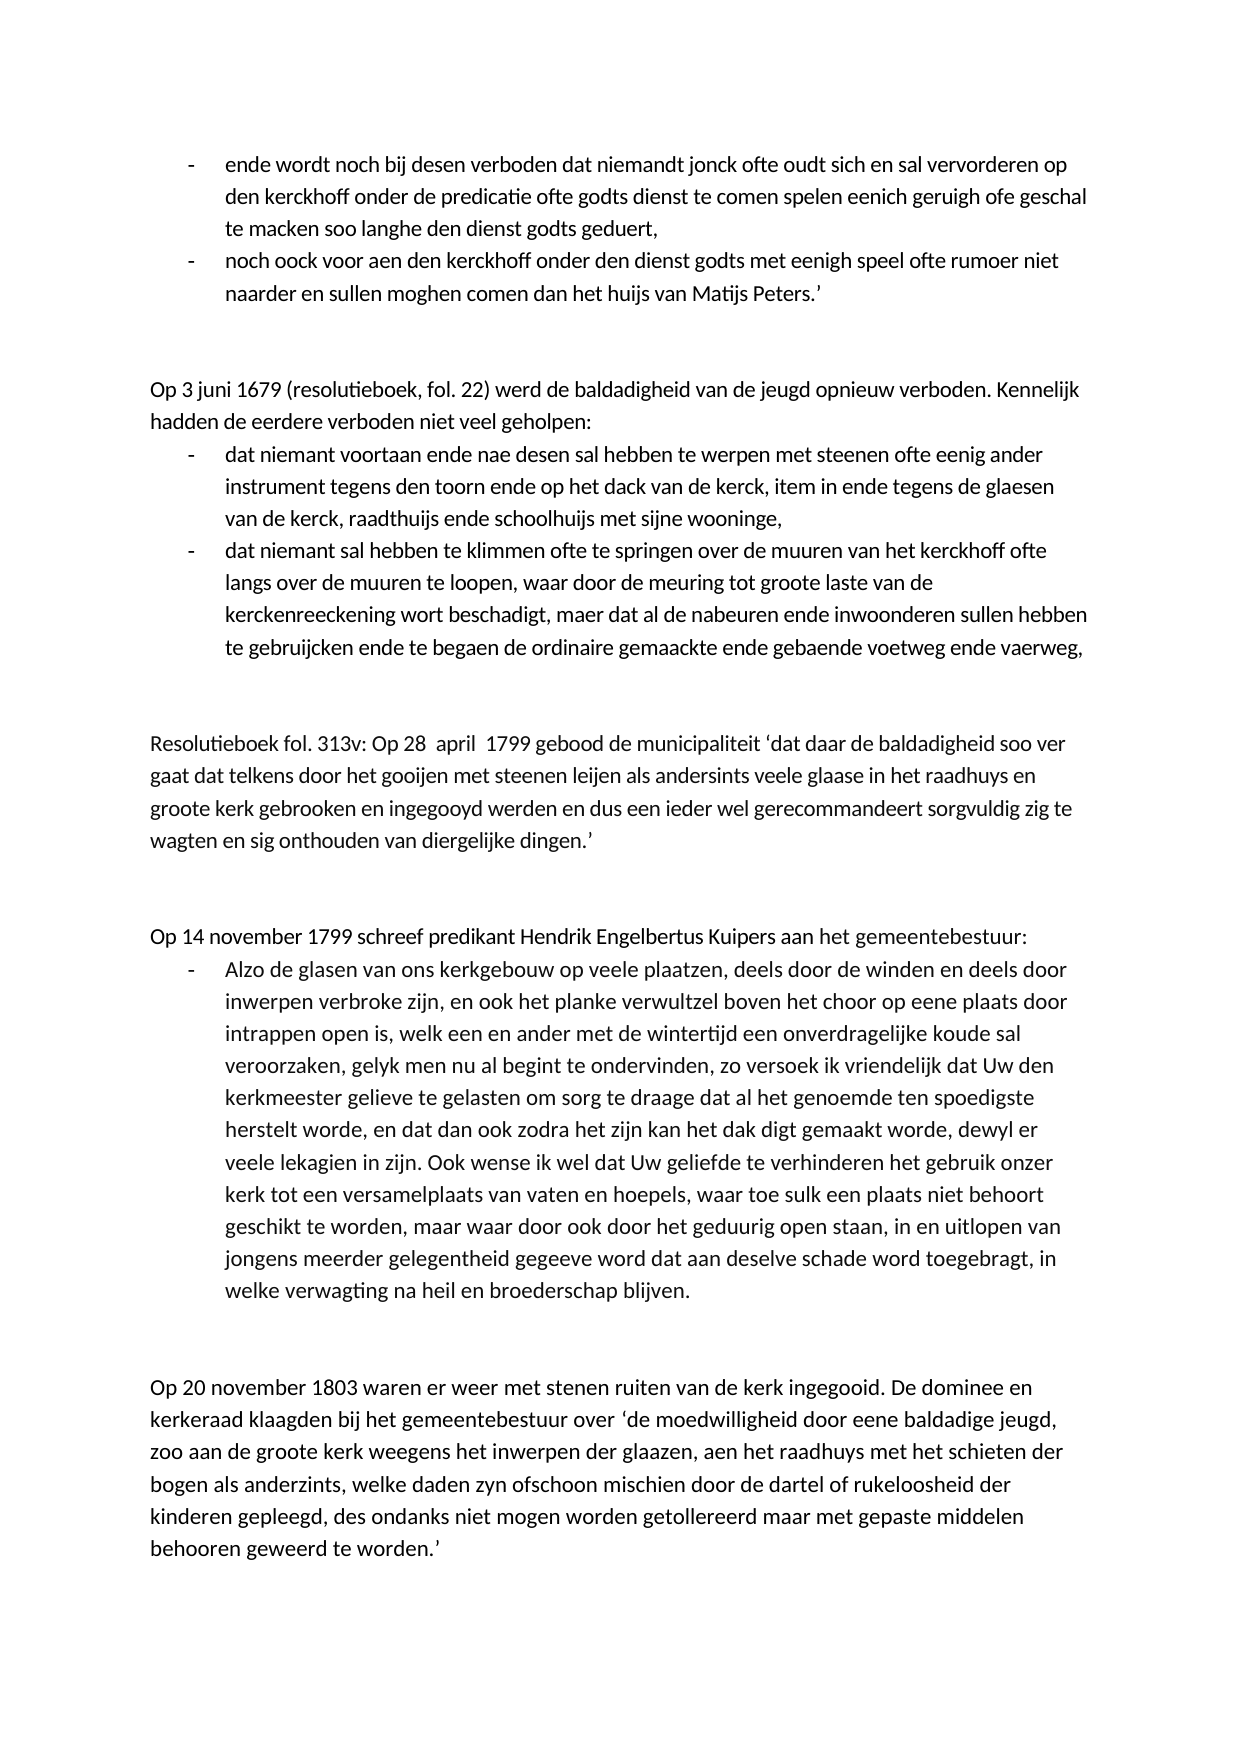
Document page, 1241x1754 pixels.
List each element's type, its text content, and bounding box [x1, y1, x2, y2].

text Resolutieboek fol. 313v: Op 28 april 1799 gebood de municipaliteit ‘dat daar de baldadigheid soo ver gaat dat telkens door het gooijen met steenen leijen als andersints veele glaase in het raadhuys en groote kerk gebrooken en ingegooyd werden en dus een ieder wel gerecommandeert sorgvuldig zig te wagten en sig onthouden van diergelijke dingen.’ [150, 729, 1090, 854]
list ende wordt noch bij desen verboden dat niemandt jonck ofte oudt sich en sal vervorderen op den kerckhoff onder de predicatie ofte godts dienst te comen spelen eenich geruigh ofe geschal te macken soo langhe den dienst godts geduert, [187, 150, 1090, 242]
text Op 20 november 1803 waren er weer met stenen ruiten van de kerk ingegooid. De dominee en kerkeraad klaagden bij het gemeentebestuur over ‘de moedwilligheid door eene baldadige jeugd, zoo aan de groote kerk weegens het inwerpen der glaazen, aen het raadhuys met het schieten der bogen als anderzints, welke daden zyn ofschoon mischien door de dartel of rukeloosheid der kinderen gepleegd, des ondanks niet mogen worden getollereerd maar met gepaste middelen behooren geweerd te worden.’ [150, 1373, 1090, 1562]
text Op 3 juni 1679 (resolutieboek, fol. 22) werd de baldadigheid van de jeugd opnieuw verboden. Kennelijk hadden de eerdere verboden niet veel geholpen: [150, 375, 1090, 436]
list Alzo de glasen van ons kerkgebouw op veele plaatzen, deels door de winden en deels door inwerpen verbroke zijn, en ook het planke verwultzel boven het choor op eene plaats door intrappen open is, welk een en ander met de wintertijd een onverdragelijke koude sal veroorzaken, gelyk men nu al begint te ondervinden, zo versoek ik vriendelijk dat Uw den kerkmeester gelieve te gelasten om sorg te draage dat al het genoemde ten spoedigste herstelt worde, en dat dan ook zodra het zijn kan het dak digt gemaakt worde, dewyl er veele lekagien in zijn. Ook wense ik wel dat Uw geliefde te verhinderen het gebruik onzer kerk tot een versamelplaats van vaten en hoepels, waar toe sulk een plaats niet behoort geschikt te worden, maar waar door ook door het geduurig open staan, in en uitlopen van jongens meerder gelegentheid gegeeve word dat aan deselve schade word toegebragt, in welke verwagting na heil en broederschap blijven. [187, 955, 1090, 1304]
list dat niemant voortaan ende nae desen sal hebben te werpen met steenen ofte eenig ander instrument tegens den toorn ende op het dack van de kerck, item in ende tegens de glaesen van de kerck, raadthuijs ende schoolhuijs met sijne wooninge, [187, 440, 1090, 532]
list dat niemant sal hebben te klimmen ofte te springen over de muuren van het kerckhoff ofte langs over de muuren te loopen, waar door de meuring tot groote laste van de kerckenreeckening wort beschadigt, maer dat al de nabeuren ende inwoonderen sullen hebben te gebruijcken ende te begaen de ordinaire gemaackte ende gebaende voetweg ende vaerweg, [187, 536, 1090, 661]
list noch oock voor aen den kerckhoff onder den dienst godts met eenigh speel ofte rumoer niet naarder en sullen moghen comen dan het huijs van Matijs Peters.’ [187, 247, 1090, 307]
text Op 14 november 1799 schreef predikant Hendrik Engelbertus Kuipers aan het gemeentebestuur: [150, 922, 1090, 951]
